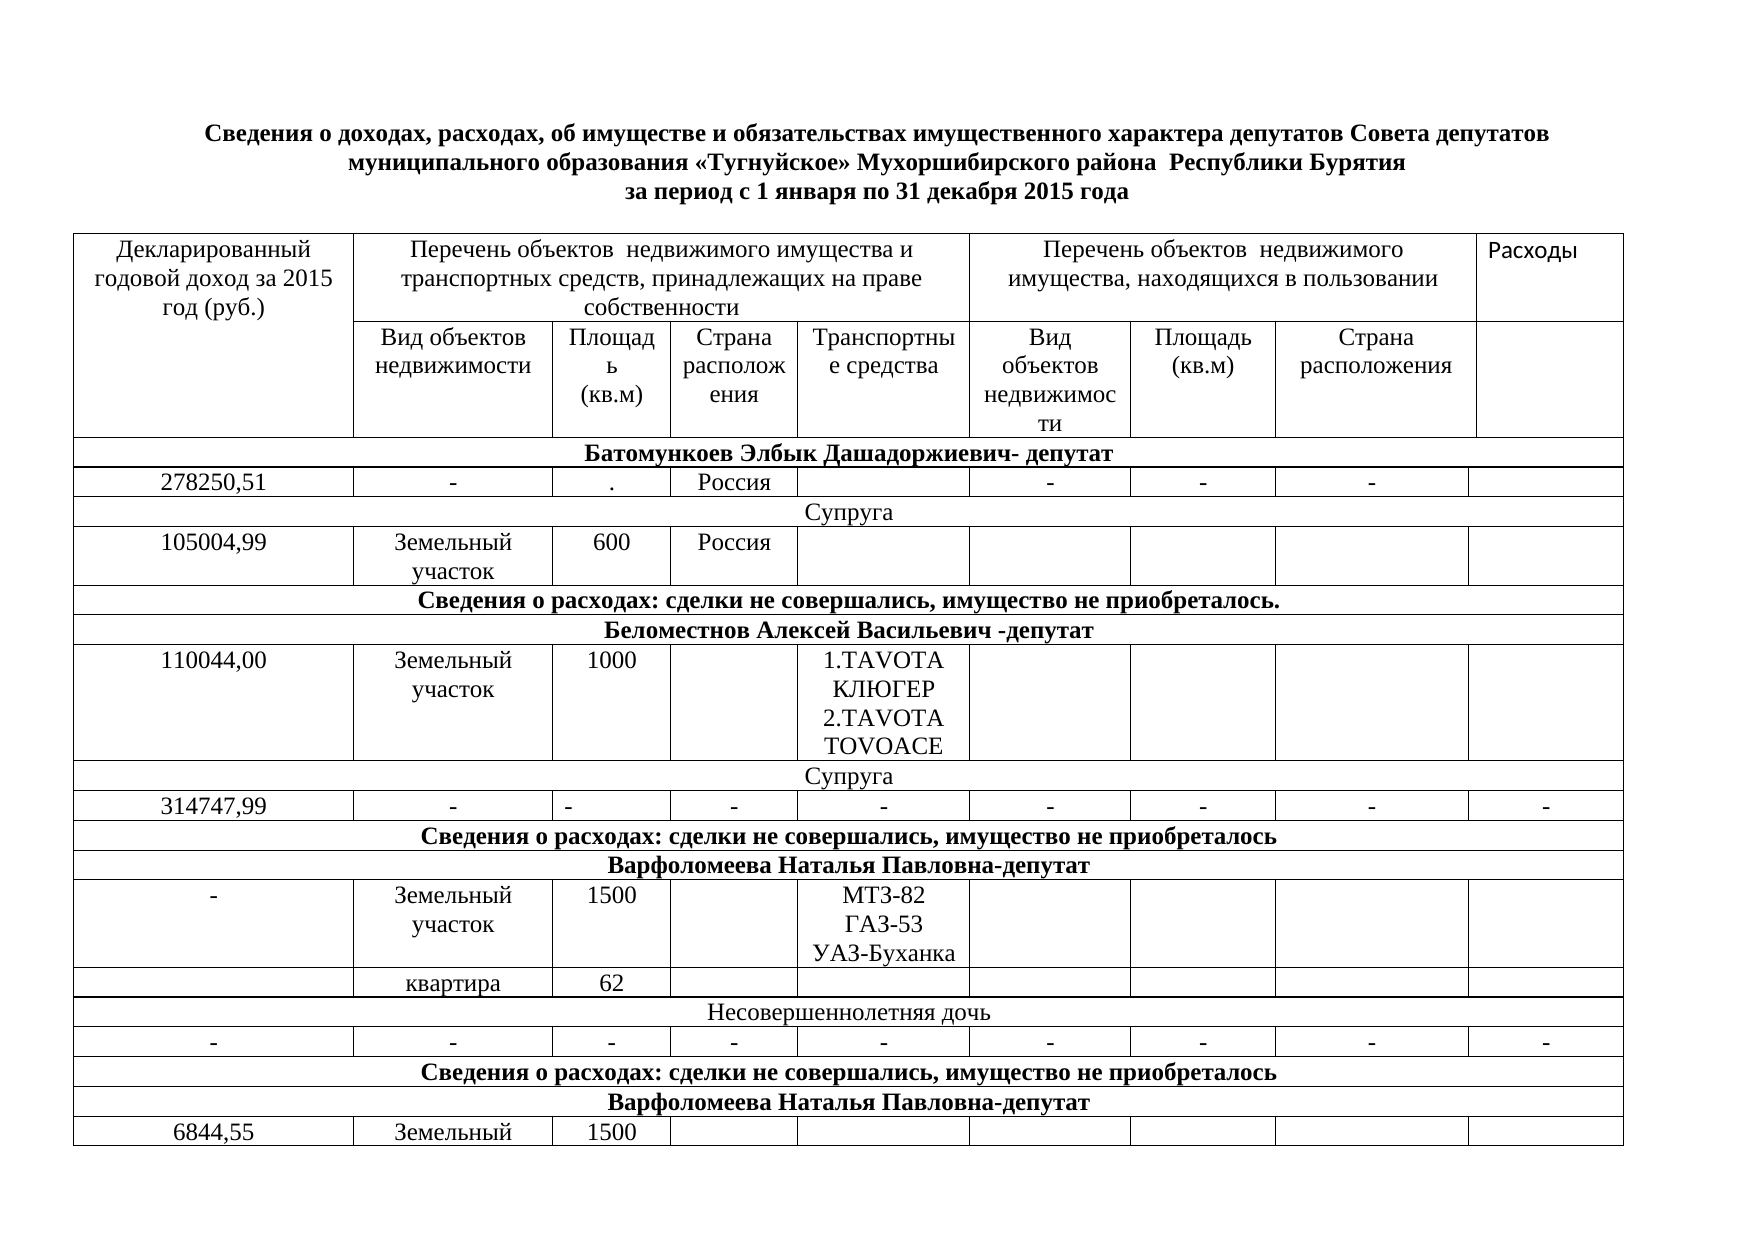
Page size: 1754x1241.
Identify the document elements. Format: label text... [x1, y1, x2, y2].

table_cell [1469, 1117, 1623, 1145]
table_cell Несовершеннолетняя дочь [74, 998, 1623, 1026]
table_cell Земельный участок [354, 1117, 552, 1145]
table_cell - [1276, 791, 1468, 820]
table_cell - [798, 791, 969, 820]
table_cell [74, 1057, 1623, 1086]
table_cell - [970, 791, 1130, 820]
table_cell - [1131, 791, 1275, 820]
table_cell [798, 1117, 969, 1145]
table_cell [798, 468, 969, 496]
table_cell - [671, 1027, 797, 1056]
table_cell Земельный участок [354, 527, 552, 584]
table_cell [1276, 645, 1468, 760]
table_cell Супруга [74, 761, 1623, 790]
table_cell 1.TAVOTA КЛЮГЕР 2.TAVOTA TOVOACE [798, 645, 969, 760]
table_cell [1131, 527, 1275, 584]
table_cell квартира [354, 968, 552, 996]
table_cell Площадь (кв.м) [1131, 322, 1275, 437]
table_cell - [553, 1027, 670, 1056]
table_cell [1131, 880, 1275, 967]
table_cell [1469, 527, 1623, 584]
table_cell - [553, 791, 670, 820]
table_cell - [1276, 468, 1468, 496]
table_cell [1469, 468, 1623, 496]
table_cell Земельный участок [354, 645, 552, 760]
table_cell - [1469, 791, 1623, 820]
table_cell Варфоломеева Наталья Павловна-депутат [74, 851, 1623, 879]
table_cell Земельный участок [354, 880, 552, 967]
table_cell [970, 527, 1130, 584]
table_cell [1131, 645, 1275, 760]
table_cell 1500 [553, 1117, 670, 1145]
table_cell МТЗ-82 ГАЗ-53 УАЗ-Буханка [798, 880, 969, 967]
table_cell Вид объектов недвижимости [970, 322, 1130, 437]
table_cell [1276, 527, 1468, 584]
table_header Расходы [1477, 234, 1623, 321]
table_cell [1469, 880, 1623, 967]
table_cell 62 [553, 968, 670, 996]
table_cell Россия [671, 468, 797, 496]
table_cell - [1131, 468, 1275, 496]
table_cell [74, 968, 353, 996]
table_cell 600 [553, 527, 670, 584]
table_cell [798, 968, 969, 996]
table_cell [970, 1117, 1130, 1145]
table_cell - [970, 1027, 1130, 1056]
text за период с 1 января по 31 декабря 2015 года [118, 176, 1636, 204]
table_cell [1276, 880, 1468, 967]
table_cell [1131, 968, 1275, 996]
table_cell - [74, 880, 353, 967]
table_header Перечень объектов недвижимого имущества и транспортных средств, принадлежащих на праве собственности [354, 234, 969, 321]
table_header Декларированный годовой доход за 2015 год (руб.) [74, 234, 353, 437]
table_cell - [1131, 1027, 1275, 1056]
table_cell Сведения о расходах: сделки не совершались, имущество не приобреталось [74, 821, 1623, 849]
table_cell 1000 [553, 645, 670, 760]
table_cell [671, 1117, 797, 1145]
table_cell [671, 968, 797, 996]
table_cell Супруга [74, 497, 1623, 526]
table_cell Батомункоев Элбык Дашадоржиевич- депутат [74, 438, 1623, 466]
table_cell 6844,55 [74, 1117, 353, 1145]
table_cell Площадь (кв.м) [553, 322, 670, 437]
table_cell Варфоломеева Наталья Павловна-депутат [74, 1087, 1623, 1116]
table_cell [671, 645, 797, 760]
table_cell [1469, 968, 1623, 996]
table_cell [970, 968, 1130, 996]
table_cell - [1276, 1027, 1468, 1056]
table_cell [1131, 1117, 1275, 1145]
table_cell [1469, 645, 1623, 760]
table_cell - [671, 791, 797, 820]
table_cell [671, 880, 797, 967]
table_cell [1276, 968, 1468, 996]
table_cell - [354, 791, 552, 820]
table_cell Россия [671, 527, 797, 584]
table_cell 1500 [553, 880, 670, 967]
table_header Перечень объектов недвижимого имущества, находящихся в пользовании [970, 234, 1476, 321]
text Сведения о доходах, расходах, об имуществе и обязательствах имущественного характера депутатов Совета депутатов муниципального образования «Тугнуйское» Мухоршибирского района Республики Бурятия [118, 118, 1636, 176]
table_cell 278250,51 [74, 468, 353, 496]
table_cell [970, 645, 1130, 760]
table_cell [970, 880, 1130, 967]
table_cell . [553, 468, 670, 496]
table_cell [1276, 1117, 1468, 1145]
table_cell - [798, 1027, 969, 1056]
table_cell [798, 527, 969, 584]
table_cell [1477, 322, 1623, 437]
table_cell Вид объектов недвижимости [354, 322, 552, 437]
table_cell Сведения о расходах: сделки не совершались, имущество не приобреталось. [74, 586, 1623, 614]
table_cell - [354, 468, 552, 496]
table_cell - [354, 1027, 552, 1056]
table_cell - [970, 468, 1130, 496]
table_cell 105004,99 [74, 527, 353, 584]
table_cell Транспортные средства [798, 322, 969, 437]
table_cell Страна расположения [671, 322, 797, 437]
table_cell - [1469, 1027, 1623, 1056]
table_cell - [74, 1027, 353, 1056]
table_cell 110044,00 [74, 645, 353, 760]
table_cell Беломестнов Алексей Васильевич -депутат [74, 615, 1623, 644]
table_cell 314747,99 [74, 791, 353, 820]
table_cell Страна расположения [1276, 322, 1476, 437]
